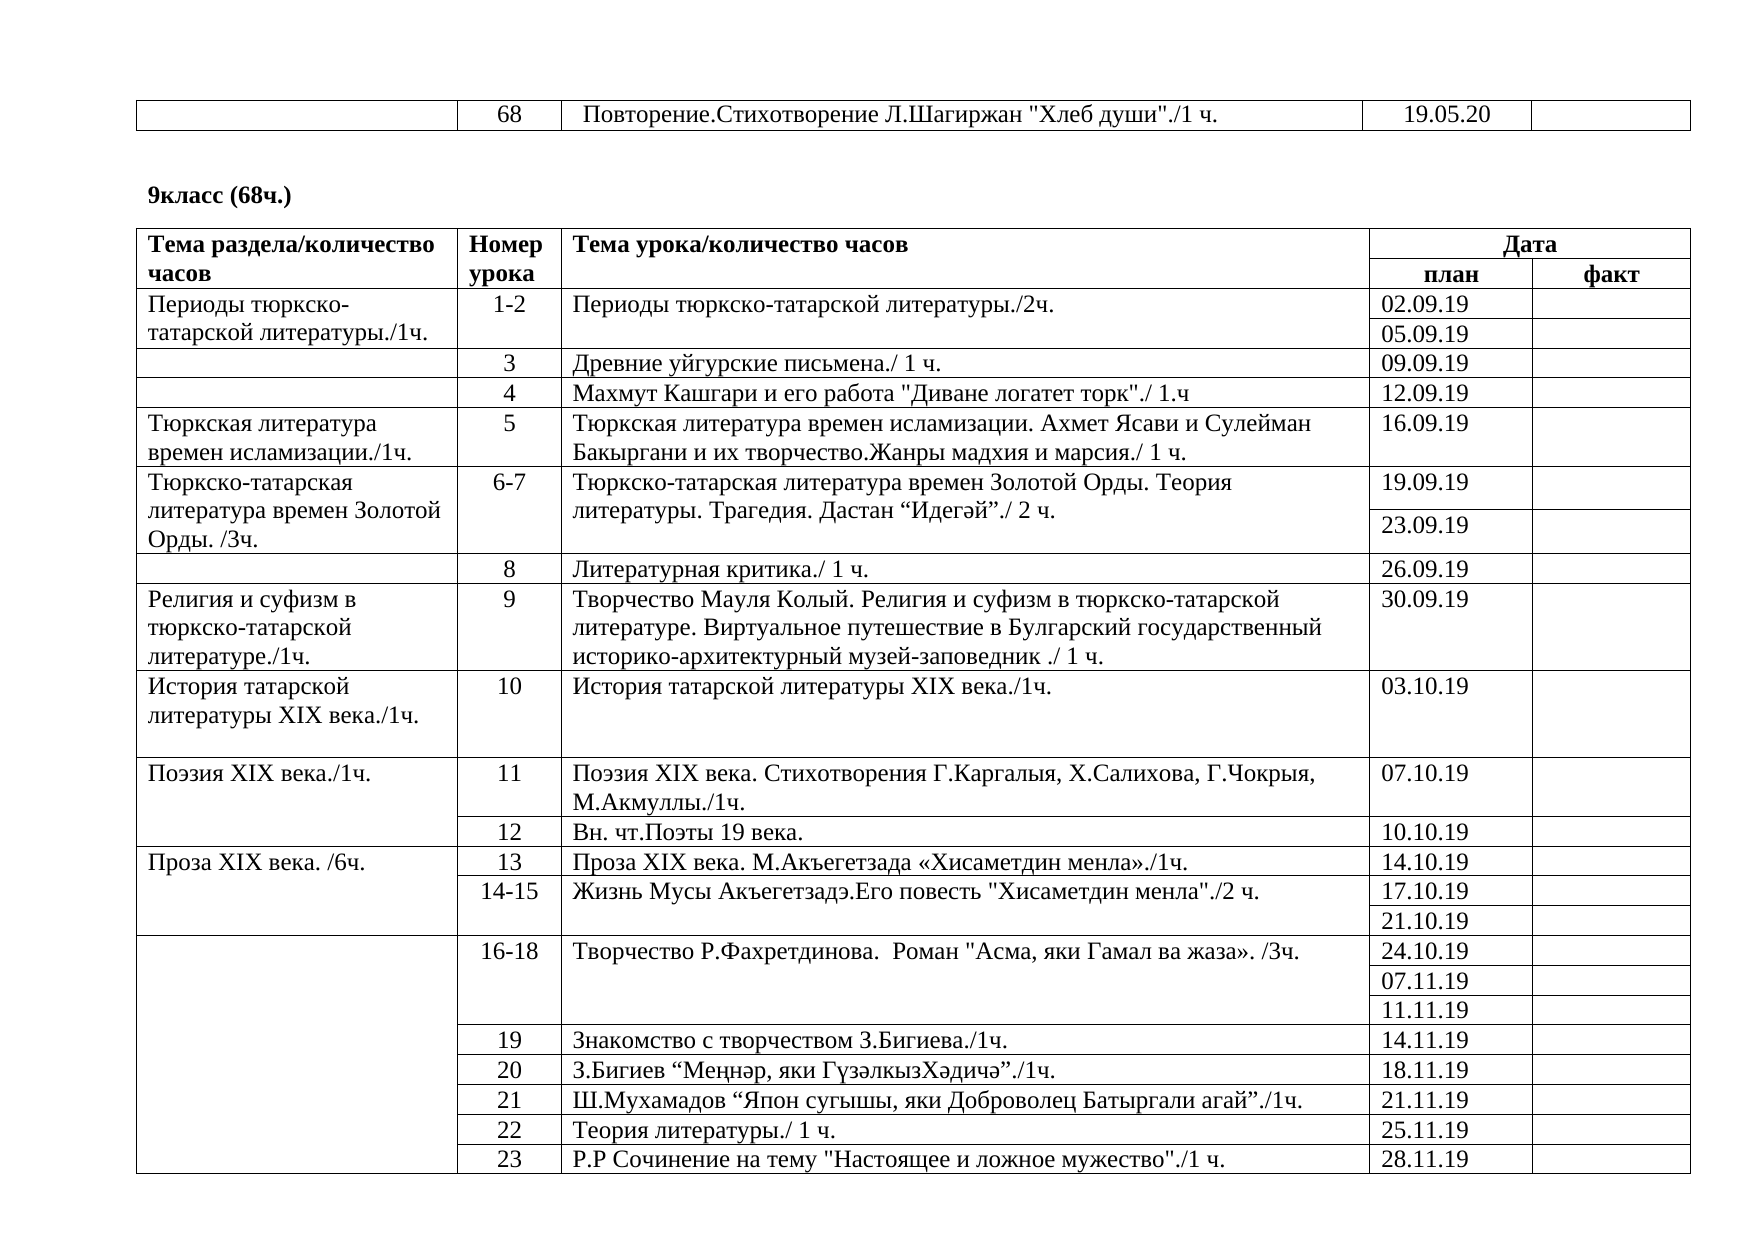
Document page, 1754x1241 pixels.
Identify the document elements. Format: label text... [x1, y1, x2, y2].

table_cell Поэзия XIX века./1ч. [137, 758, 457, 846]
table_cell Литературная критика./ 1 ч. [562, 554, 1369, 583]
table_cell 8 [458, 554, 561, 583]
table_cell 21.10.19 [1370, 906, 1532, 935]
table_cell [137, 378, 457, 407]
table_cell [137, 349, 457, 377]
table_cell [1533, 847, 1690, 875]
table_cell 17.10.19 [1370, 876, 1532, 905]
table_cell 28.11.19 [1370, 1145, 1532, 1173]
table_cell [137, 554, 457, 583]
table_cell [1533, 408, 1690, 466]
text 9класс (68ч.) [148, 180, 1679, 209]
table_cell 1-2 [458, 289, 561, 347]
table_cell 26.09.19 [1370, 554, 1532, 583]
table_cell 14-15 [458, 876, 561, 935]
table_cell Творчество Мауля Колый. Религия и суфизм в тюркско-татарской литературе. Виртуальное путешествие в Булгарский государственный историко-архитектурный музей-заповедник ./ 1 ч. [562, 584, 1369, 670]
table_cell 30.09.19 [1370, 584, 1532, 670]
table_cell 68 [458, 101, 561, 129]
table_cell [1533, 584, 1690, 670]
table_cell Жизнь Мусы Акъегетзадэ.Его повесть "Хисаметдин менла"./2 ч. [562, 876, 1369, 935]
table_cell Тюркско-татарская литература времен Золотой Орды. Теория литературы. Трагедия. Дастан “Идегәй”./ 2 ч. [562, 467, 1369, 553]
table_header Тема урока/количество часов [562, 229, 1369, 288]
table_cell 16.09.19 [1370, 408, 1532, 466]
table_cell 19.09.19 [1370, 467, 1532, 509]
table_cell 9 [458, 584, 561, 670]
table_cell [1533, 758, 1690, 816]
table_cell Махмут Кашгари и его работа "Диване логатет торк"./ 1.ч [562, 378, 1369, 407]
table_cell [1533, 378, 1690, 407]
table_cell Религия и суфизм в тюркско-татарской литературе./1ч. [137, 584, 457, 670]
table_cell Знакомство с творчеством З.Бигиева./1ч. [562, 1025, 1369, 1054]
table_cell [1533, 1115, 1690, 1143]
table_cell 18.11.19 [1370, 1055, 1532, 1084]
table_cell Проза XIX века. /6ч. [137, 847, 457, 935]
table_cell 07.11.19 [1370, 966, 1532, 994]
table_cell факт [1533, 259, 1690, 288]
table_cell 02.09.19 [1370, 289, 1532, 318]
table_header Дата [1370, 229, 1690, 258]
table_header Тема раздела/количество часов [137, 229, 457, 288]
table_cell Древние уйгурские письмена./ 1 ч. [562, 349, 1369, 377]
table_cell 19.05.20 [1363, 101, 1531, 129]
table_cell план [1370, 259, 1532, 288]
table_cell 6-7 [458, 467, 561, 553]
table_cell [1533, 936, 1690, 965]
table_cell 05.09.19 [1370, 319, 1532, 347]
table_cell 22 [458, 1115, 561, 1143]
table_cell Теория литературы./ 1 ч. [562, 1115, 1369, 1143]
table_cell 19 [458, 1025, 561, 1054]
table_cell Периоды тюркско-татарской литературы./1ч. [137, 289, 457, 347]
table_cell 03.10.19 [1370, 671, 1532, 757]
table_cell [137, 936, 457, 1173]
table_cell 14.11.19 [1370, 1025, 1532, 1054]
table_cell [1533, 554, 1690, 583]
table_cell 13 [458, 847, 561, 875]
table_cell Тюркско-татарская литература времен Золотой Орды. /3ч. [137, 467, 457, 553]
table_cell 3 [458, 349, 561, 377]
table_cell Тюркская литература времен исламизации. Ахмет Ясави и Сулейман Бакыргани и их творчество.Жанры мадхия и марсия./ 1 ч. [562, 408, 1369, 466]
table_cell Поэзия XIX века. Стихотворения Г.Каргалыя, Х.Салихова, Г.Чокрыя, М.Акмуллы./1ч. [562, 758, 1369, 816]
table_cell 12.09.19 [1370, 378, 1532, 407]
table_cell 24.10.19 [1370, 936, 1532, 965]
table_cell Тюркская литература времен исламизации./1ч. [137, 408, 457, 466]
table_cell [1533, 817, 1690, 846]
table_cell 10.10.19 [1370, 817, 1532, 846]
table_cell [1533, 966, 1690, 994]
table_cell [1533, 1025, 1690, 1054]
table_cell 16-18 [458, 936, 561, 1024]
table_cell 11.11.19 [1370, 996, 1532, 1024]
table_cell Р.Р Сочинение на тему "Настоящее и ложное мужество"./1 ч. [562, 1145, 1369, 1173]
table_cell Проза XIX века. М.Акъегетзада «Хисаметдин менла»./1ч. [562, 847, 1369, 875]
table_cell 11 [458, 758, 561, 816]
table_cell [1532, 101, 1690, 129]
table_cell 5 [458, 408, 561, 466]
table_cell Ш.Мухамадов “Япон сугышы, яки Доброволец Батыргали агай”./1ч. [562, 1085, 1369, 1114]
table_header Номер урока [458, 229, 561, 288]
table_cell [1533, 349, 1690, 377]
table_cell [1533, 1145, 1690, 1173]
table_cell З.Бигиев “Меңнәр, яки ГүзәлкызХәдичә”./1ч. [562, 1055, 1369, 1084]
table_cell [1533, 906, 1690, 935]
table_cell История татарской литературы XIX века./1ч. [562, 671, 1369, 757]
table_cell [1533, 289, 1690, 318]
table_cell [1533, 671, 1690, 757]
table_cell 23.09.19 [1370, 510, 1532, 553]
table_cell [1533, 510, 1690, 553]
table_cell [1533, 319, 1690, 347]
table_cell 21 [458, 1085, 561, 1114]
table_cell [1533, 1085, 1690, 1114]
table_cell Повторение.Стихотворение Л.Шагиржан "Хлеб души"./1 ч. [562, 101, 1362, 129]
table_cell 20 [458, 1055, 561, 1084]
table_cell 4 [458, 378, 561, 407]
table_cell [137, 101, 457, 129]
table_cell История татарской литературы XIX века./1ч. [137, 671, 457, 757]
table_cell Творчество Р.Фахретдинова. Роман "Асма, яки Гамал ва жаза». /3ч. [562, 936, 1369, 1024]
table_cell 10 [458, 671, 561, 757]
table_cell [1533, 876, 1690, 905]
table_cell Вн. чт.Поэты 19 века. [562, 817, 1369, 846]
table_cell [1533, 467, 1690, 509]
table_cell [1533, 996, 1690, 1024]
table_cell Периоды тюркско-татарской литературы./2ч. [562, 289, 1369, 347]
table_cell 07.10.19 [1370, 758, 1532, 816]
table_cell 14.10.19 [1370, 847, 1532, 875]
table_cell [1533, 1055, 1690, 1084]
table_cell 12 [458, 817, 561, 846]
table_cell 21.11.19 [1370, 1085, 1532, 1114]
table_cell 23 [458, 1145, 561, 1173]
table_cell 25.11.19 [1370, 1115, 1532, 1143]
table_cell 09.09.19 [1370, 349, 1532, 377]
